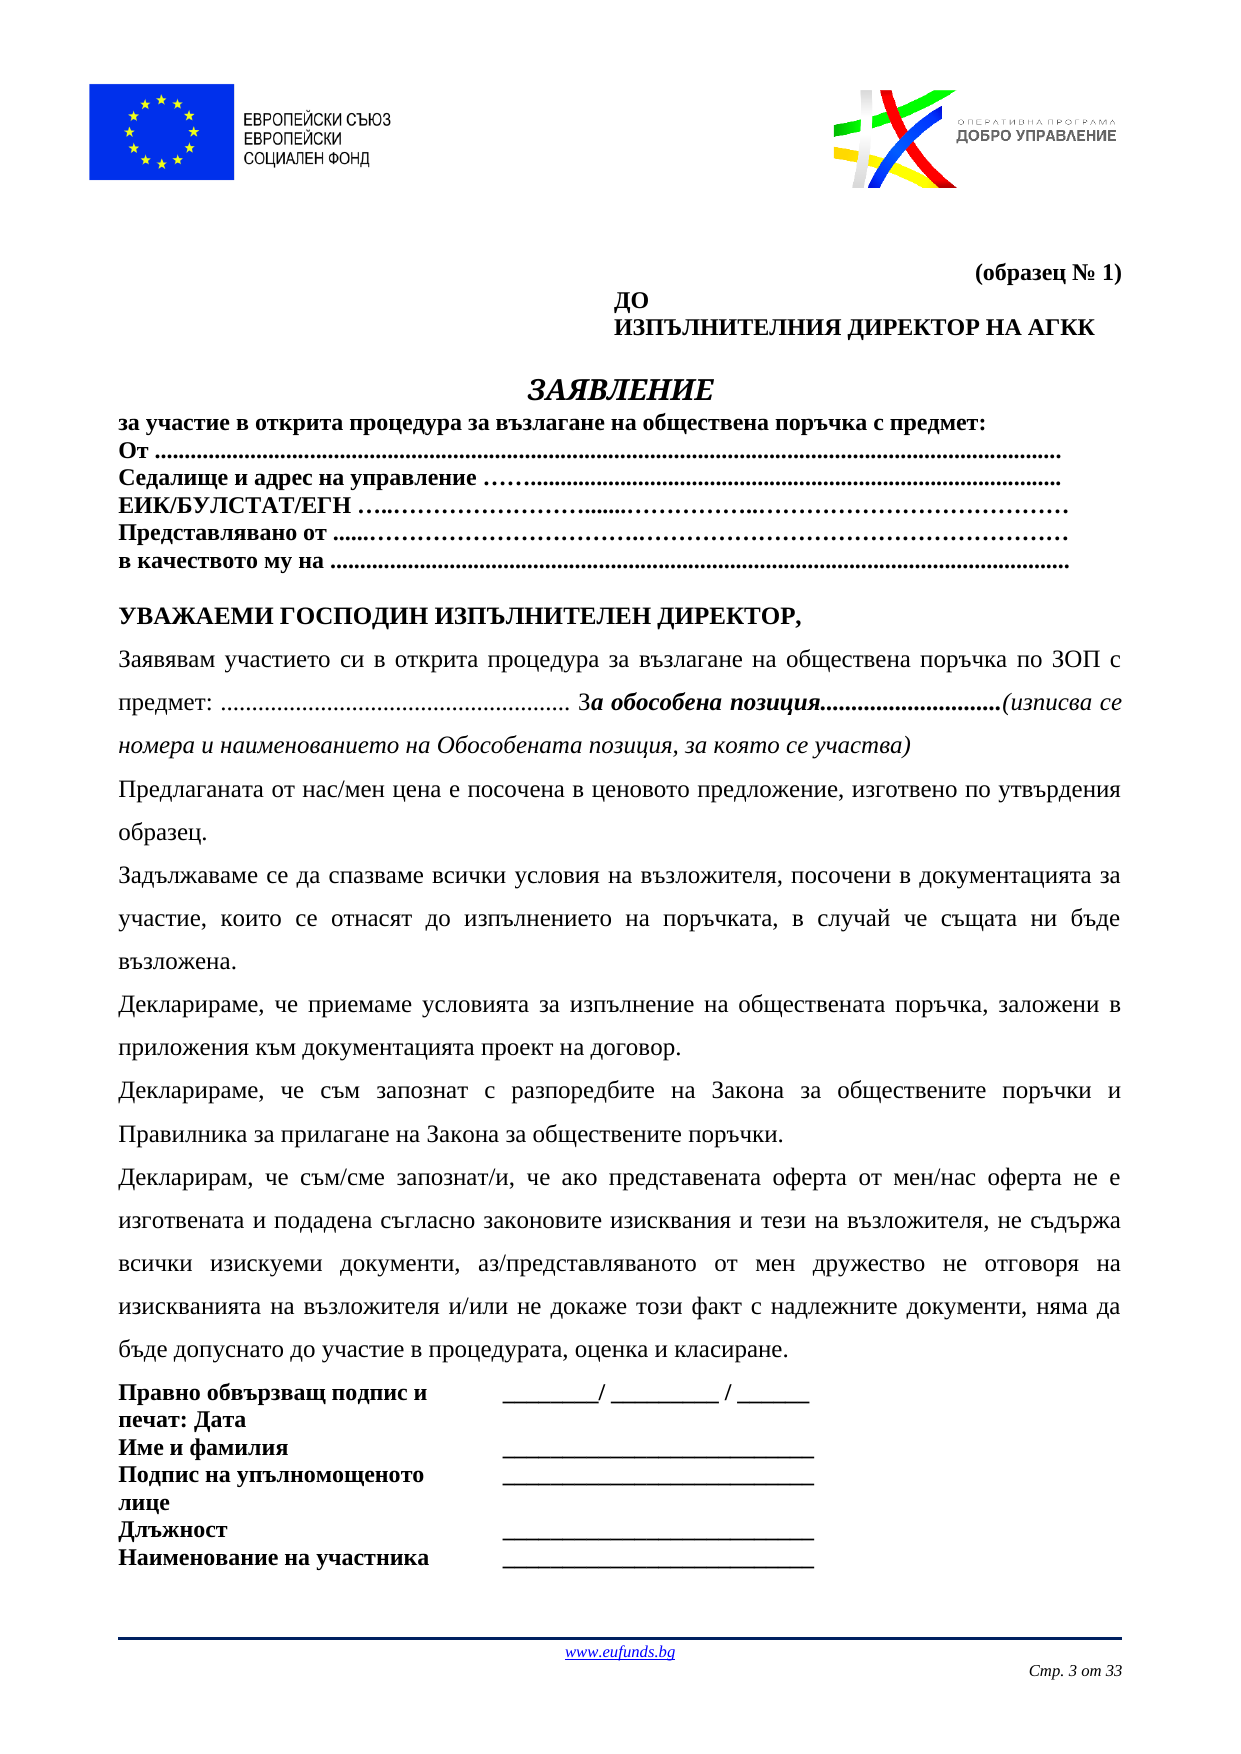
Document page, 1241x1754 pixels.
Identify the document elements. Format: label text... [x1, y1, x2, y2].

text Заявявам участието си в открита процедура за възлагане на обществена поръчка по ЗОП с предмет: ........................................................ За обособена позиция.............................(изписва се номера и наименованието на Обособената позиция, за която се участва) [118, 644, 1122, 759]
table_cell __________________________ [491, 1516, 876, 1543]
text ЕИК/БУЛСТАТ/ЕГН …..…………………….......……………..………………………………… [118, 491, 1122, 518]
text Декларираме, че съм запознат с разпоредбите на Закона за обществените поръчки и Правилника за прилагане на Закона за обществените поръчки. [118, 1076, 1122, 1147]
table_cell Подпис на упълномощеното лице [107, 1460, 491, 1516]
text Седалище и адрес на управление ……......................................................................................... [118, 463, 1122, 491]
table_header Правно обвързващ подпис и печат: Дата [107, 1378, 491, 1433]
text ДО [614, 286, 1122, 313]
text за участие в открита процедура за възлагане на обществена поръчка с предмет: [118, 408, 1122, 436]
picture [75, 73, 420, 193]
text Представлявано от ......…………………………….……………………………………………… [118, 518, 1122, 546]
table_cell Име и фамилия [107, 1433, 491, 1460]
table_cell __________________________ [491, 1460, 876, 1516]
table_cell Наименование на участника [107, 1543, 491, 1571]
table_cell __________________________ [491, 1433, 876, 1460]
text ИЗПЪЛНИТЕЛНИЯ ДИРЕКТОР НА АГКК [614, 313, 1122, 341]
text в качеството му на ............................................................................................................................ [118, 546, 1122, 574]
text ЗАЯВЛЕНИЕ [118, 374, 1122, 408]
text От ........................................................................................................................................................ [118, 436, 1122, 463]
table_cell Длъжност [107, 1516, 491, 1543]
text (образец № 1) [118, 258, 1122, 286]
text Задължаваме се да спазваме всички условия на възложителя, посочени в документацията за участие, които се отнасят до изпълнението на поръчката, в случай че същата ни бъде възложена. [118, 860, 1122, 975]
text Декларирам, че съм/сме запознат/и, че ако представената оферта от мен/нас оферта не е изготвената и подадена съгласно законовите изисквания и тези на възложителя, не съдържа всички изискуеми документи, аз/представляваното от мен дружество не отговоря на изискванията на възложителя и/или не докаже този факт с надлежните документи, няма да бъде допуснато до участие в процедурата, оценка и класиране. [118, 1162, 1122, 1363]
table_cell __________________________ [491, 1543, 876, 1571]
text Предлаганата от нас/мен цена е посочена в ценовото предложение, изготвено по утвърдения образец. [118, 774, 1122, 846]
table_header ________/ _________ / ______ [491, 1378, 876, 1433]
text УВАЖАЕМИ ГОСПОДИН ИЗПЪЛНИТЕЛЕН ДИРЕКТОР, [118, 601, 1122, 630]
text Декларираме, че приемаме условията за изпълнение на обществената поръчка, заложени в приложения към документацията проект на договор. [118, 989, 1122, 1061]
picture [809, 73, 1123, 206]
